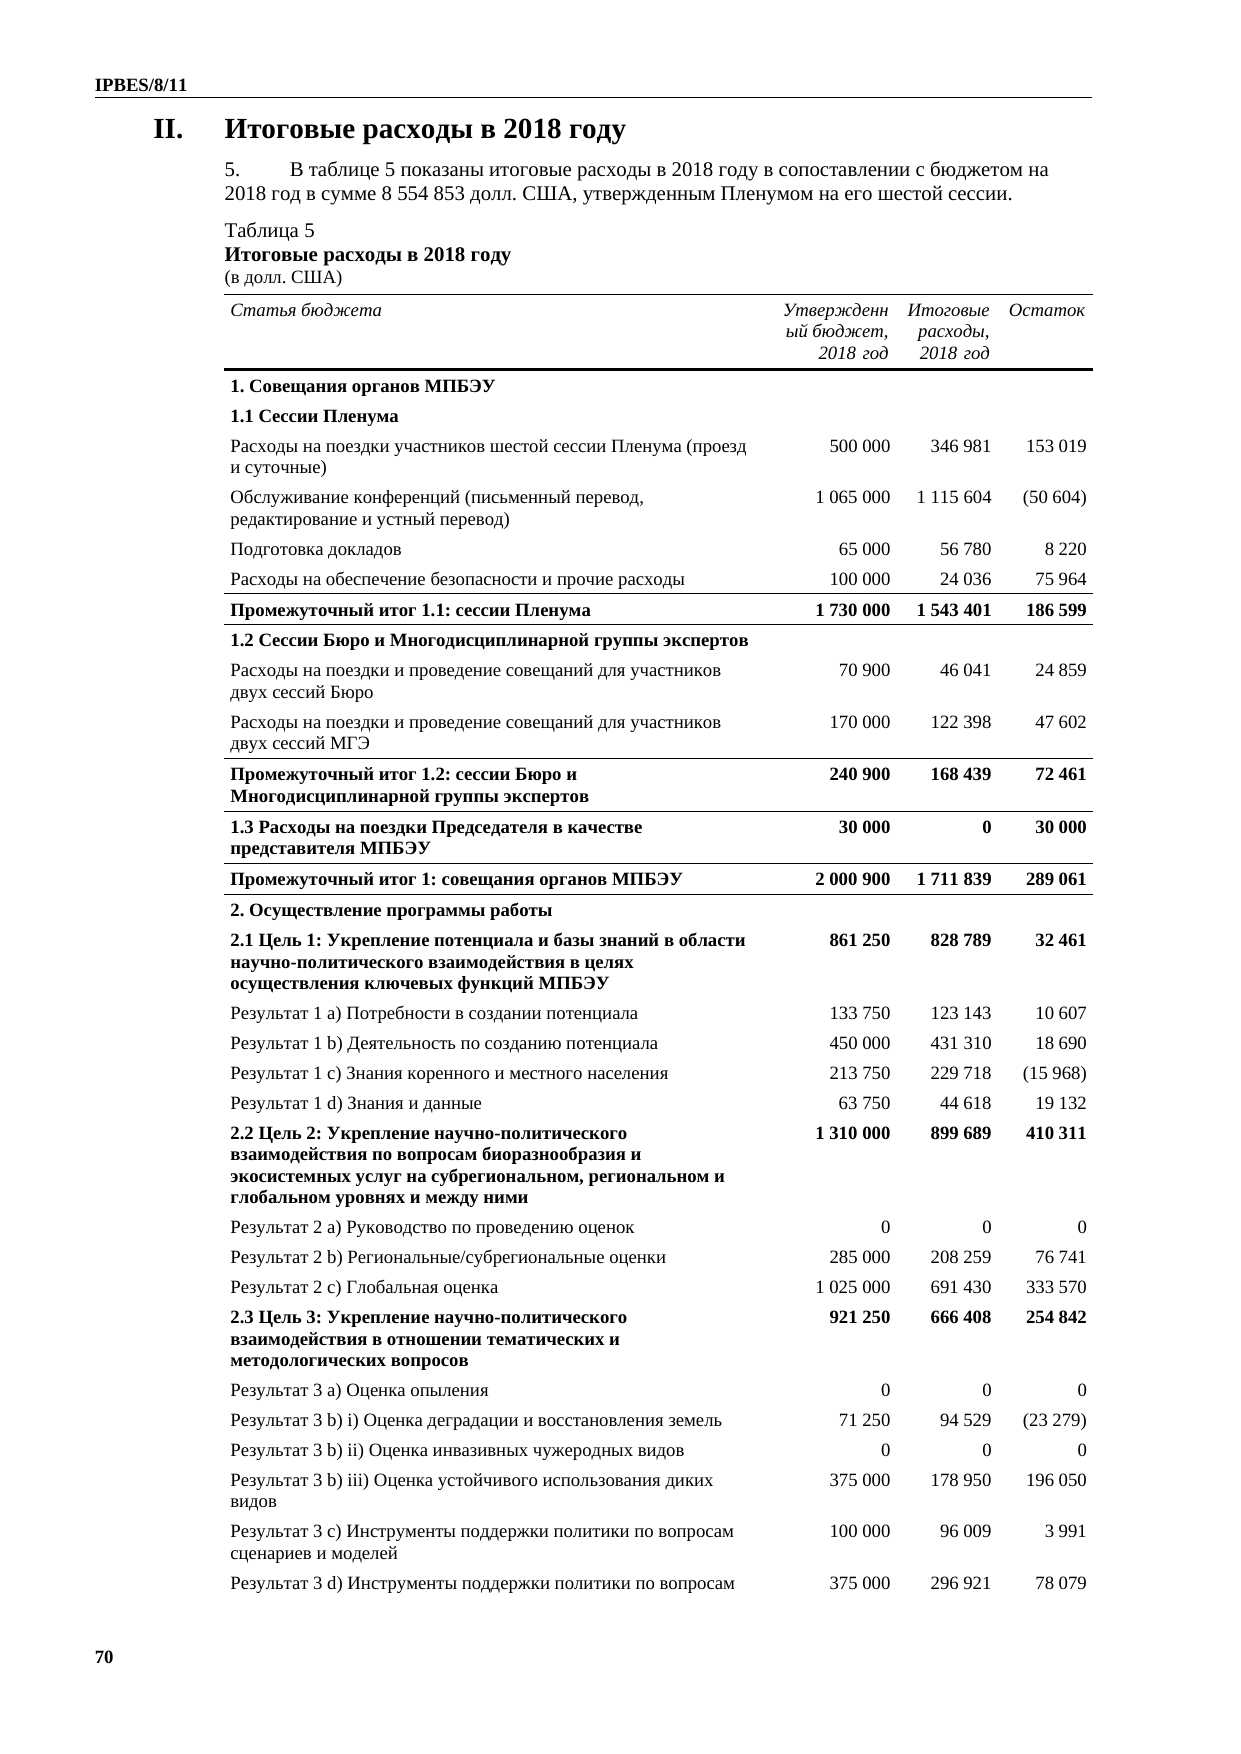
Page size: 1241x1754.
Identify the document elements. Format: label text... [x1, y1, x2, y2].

table_cell 24 859 [997, 655, 1092, 707]
table_cell 375 000 [766, 1568, 896, 1597]
table_cell 123 143 [896, 998, 997, 1028]
table_header Остаток [997, 295, 1092, 368]
table_cell Обслуживание конференций (письменный перевод, редактирование и устный перевод) [224, 482, 766, 533]
table_cell 18 690 [997, 1028, 1092, 1058]
table_cell 96 009 [896, 1516, 997, 1567]
table_cell 0 [766, 1375, 896, 1405]
table_cell 346 981 [896, 431, 997, 482]
table_cell Расходы на поездки и проведение совещаний для участников двух сессий Бюро [224, 655, 766, 707]
table_cell 0 [896, 812, 997, 863]
table_cell 0 [896, 1435, 997, 1464]
table_cell 431 310 [896, 1028, 997, 1058]
table_cell (23 279) [997, 1405, 1092, 1434]
table_cell 30 000 [766, 812, 896, 863]
table_cell (50 604) [997, 482, 1092, 533]
table_cell 47 602 [997, 707, 1092, 758]
table_cell 1.3 Расходы на поездки Председателя в качестве представителя МПБЭУ [224, 812, 766, 863]
table_cell 666 408 [896, 1302, 997, 1375]
table_cell 153 019 [997, 431, 1092, 482]
table_cell 72 461 [997, 759, 1092, 811]
table_cell 122 398 [896, 707, 997, 758]
table_cell Результат 3 a) Оценка опыления [224, 1375, 766, 1405]
table_cell 1 115 604 [896, 482, 997, 533]
table_cell 0 [896, 1375, 997, 1405]
table_cell 0 [997, 1375, 1092, 1405]
table_cell 76 741 [997, 1242, 1092, 1272]
table_cell Промежуточный итог 1.1: сессии Пленума [224, 594, 766, 624]
text Таблица 5 Итоговые расходы в 2018 году (в долл. США) [224, 218, 1092, 287]
table_cell 1.2 Сессии Бюро и Многодисциплинарной группы экспертов [224, 625, 1092, 655]
table_cell 56 780 [896, 534, 997, 563]
table_cell 828 789 [896, 925, 997, 998]
table_cell 94 529 [896, 1405, 997, 1434]
table_cell 0 [766, 1212, 896, 1242]
table_header Итоговые расходы, 2018 год [896, 295, 997, 368]
table_cell 78 079 [997, 1568, 1092, 1597]
table_cell 100 000 [766, 1516, 896, 1567]
table_header Утвержденный бюджет, 2018 год [766, 295, 896, 368]
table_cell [224, 1568, 766, 1597]
table_cell 2.3 Цель 3: Укрепление научно-политического взаимодействия в отношении тематических и методологических вопросов [224, 1302, 766, 1375]
table_cell 229 718 [896, 1058, 997, 1088]
table_cell 71 250 [766, 1405, 896, 1434]
table_cell 296 921 [896, 1568, 997, 1597]
table_cell 899 689 [896, 1118, 997, 1212]
table_cell 2 000 900 [766, 864, 896, 894]
table_cell 2.2 Цель 2: Укрепление научно-политического взаимодействия по вопросам биоразнообразия и экосистемных услуг на субрегиональном, региональном и глобальном уровнях и между ними [224, 1118, 766, 1212]
table_cell 208 259 [896, 1242, 997, 1272]
table_cell 70 900 [766, 655, 896, 707]
table_cell 186 599 [997, 594, 1092, 624]
table_cell Результат 2 b) Региональные/субрегиональные оценки [224, 1242, 766, 1272]
table_cell Результат 3 c) Инструменты поддержки политики по вопросам сценариев и моделей [224, 1516, 766, 1567]
table_cell 1 025 000 [766, 1272, 896, 1302]
table_cell 285 000 [766, 1242, 896, 1272]
table_cell 65 000 [766, 534, 896, 563]
table_cell 44 618 [896, 1088, 997, 1117]
text II. Итоговые расходы в 2018 году [94, 111, 1063, 144]
table_cell 8 220 [997, 534, 1092, 563]
table_cell Результат 3 b) iii) Оценка устойчивого использования диких видов [224, 1465, 766, 1516]
table_cell 63 750 [766, 1088, 896, 1117]
table_cell Результат 3 b) i) Оценка деградации и восстановления земель [224, 1405, 766, 1434]
table_cell 213 750 [766, 1058, 896, 1088]
table_cell 240 900 [766, 759, 896, 811]
table_cell Расходы на поездки участников шестой сессии Пленума (проезд и суточные) [224, 431, 766, 482]
table_cell Результат 1 a) Потребности в создании потенциала [224, 998, 766, 1028]
table_cell 30 000 [997, 812, 1092, 863]
table_cell Промежуточный итог 1: совещания органов МПБЭУ [224, 864, 766, 894]
table_cell 1.1 Сессии Пленума [224, 401, 1092, 431]
table_cell 178 950 [896, 1465, 997, 1516]
table_cell 410 311 [997, 1118, 1092, 1212]
table_cell Промежуточный итог 1.2: сессии Бюро и Многодисциплинарной группы экспертов [224, 759, 766, 811]
table_cell 2. Осуществление программы работы [224, 895, 1092, 925]
table_cell 1 065 000 [766, 482, 896, 533]
table_cell 0 [997, 1212, 1092, 1242]
table_cell 133 750 [766, 998, 896, 1028]
table_cell 24 036 [896, 563, 997, 593]
table_cell 500 000 [766, 431, 896, 482]
table_cell 1 310 000 [766, 1118, 896, 1212]
table_cell 450 000 [766, 1028, 896, 1058]
table_cell 2.1 Цель 1: Укрепление потенциала и базы знаний в области научно-политического взаимодействия в целях осуществления ключевых функций МПБЭУ [224, 925, 766, 998]
table_cell 289 061 [997, 864, 1092, 894]
table_cell 0 [896, 1212, 997, 1242]
table_cell Результат 1 d) Знания и данные [224, 1088, 766, 1117]
table_cell 46 041 [896, 655, 997, 707]
table_cell Расходы на поездки и проведение совещаний для участников двух сессий МГЭ [224, 707, 766, 758]
text 5. В таблице 5 показаны итоговые расходы в 2018 году в сопоставлении с бюджетом на 2018 год в сумме 8 554 853 долл. США, утвержденным Пленумом на его шестой сессии. [224, 157, 1092, 205]
table_cell 170 000 [766, 707, 896, 758]
table_header Статья бюджета [224, 295, 766, 368]
table_cell Результат 3 b) ii) Оценка инвазивных чужеродных видов [224, 1435, 766, 1464]
table_cell 333 570 [997, 1272, 1092, 1302]
table_cell 196 050 [997, 1465, 1092, 1516]
table_cell 100 000 [766, 563, 896, 593]
table_cell 75 964 [997, 563, 1092, 593]
table_cell 32 461 [997, 925, 1092, 998]
table_cell 168 439 [896, 759, 997, 811]
table_cell 19 132 [997, 1088, 1092, 1117]
table_cell 0 [766, 1435, 896, 1464]
table_cell (15 968) [997, 1058, 1092, 1088]
table_cell Результат 1 b) Деятельность по созданию потенциала [224, 1028, 766, 1058]
table_cell 1. Совещания органов МПБЭУ [224, 371, 1092, 401]
table_cell 1 730 000 [766, 594, 896, 624]
table_cell 861 250 [766, 925, 896, 998]
table_cell Расходы на обеспечение безопасности и прочие расходы [224, 563, 766, 593]
table_cell 254 842 [997, 1302, 1092, 1375]
table_cell Подготовка докладов [224, 534, 766, 563]
table_cell Результат 2 c) Глобальная оценка [224, 1272, 766, 1302]
table_cell 1 543 401 [896, 594, 997, 624]
table_cell 0 [997, 1435, 1092, 1464]
table_cell Результат 1 c) Знания коренного и местного населения [224, 1058, 766, 1088]
table_cell 921 250 [766, 1302, 896, 1375]
table_cell 691 430 [896, 1272, 997, 1302]
table_cell 3 991 [997, 1516, 1092, 1567]
table_cell Результат 2 a) Руководство по проведению оценок [224, 1212, 766, 1242]
table_cell 375 000 [766, 1465, 896, 1516]
table_cell 10 607 [997, 998, 1092, 1028]
table_cell 1 711 839 [896, 864, 997, 894]
